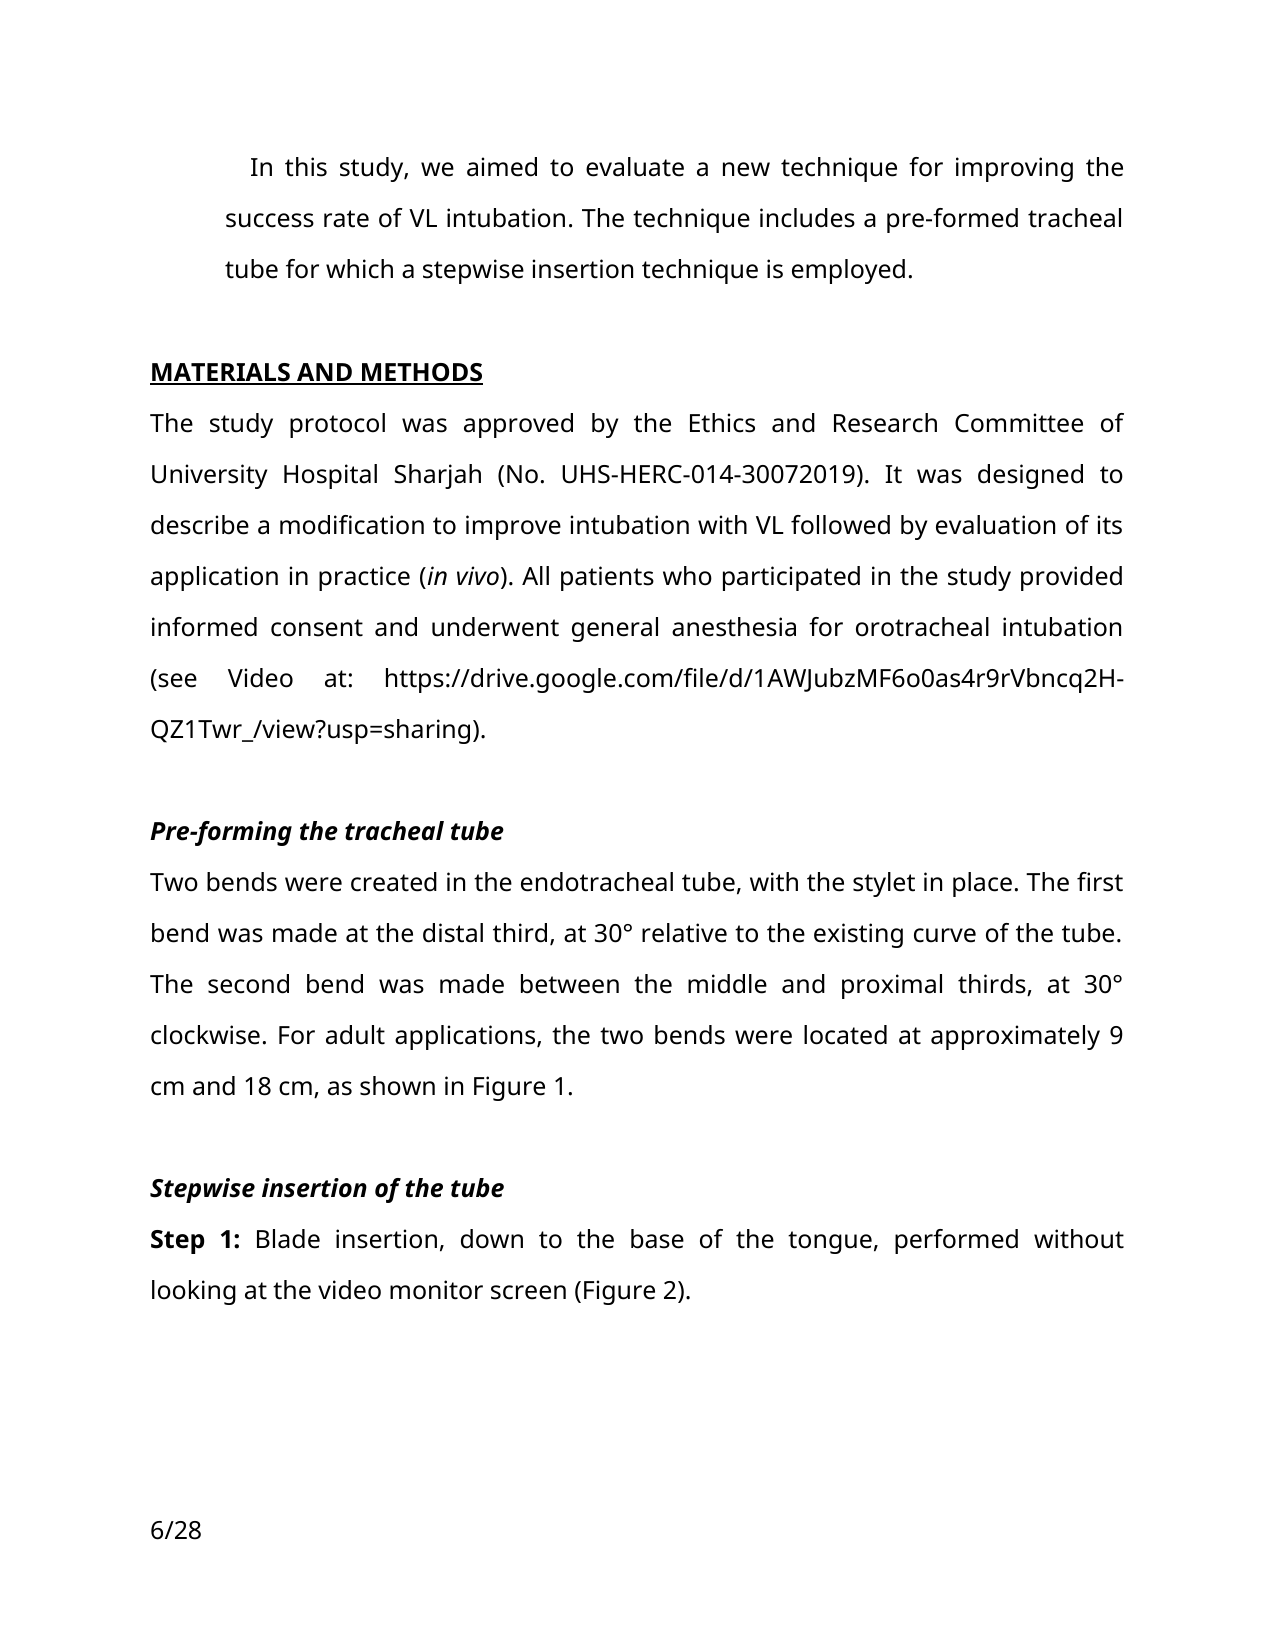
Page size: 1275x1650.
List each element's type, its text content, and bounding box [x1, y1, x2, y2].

text Two bends were created in the endotracheal tube, with the stylet in place. The first bend was made at the distal third, at 30° relative to the existing curve of the tube. The second bend was made between the middle and proximal thirds, at 30° clockwise. For adult applications, the two bends were located at approximately 9 cm and 18 cm, as shown in Figure 1. [150, 864, 1125, 1103]
text In this study, we aimed to evaluate a new technique for improving the success rate of VL intubation. The technique includes a pre-formed tracheal tube for which a stepwise insertion technique is employed. [225, 150, 1125, 286]
list MATERIALS AND METHODS [150, 354, 1125, 388]
text Step 1: Blade insertion, down to the base of the tongue, performed without looking at the video monitor screen (Figure 2). [150, 1222, 1125, 1307]
list Stepwise insertion of the tube [150, 1171, 1125, 1205]
text The study protocol was approved by the Ethics and Research Committee of University Hospital Sharjah (No. UHS-HERC-014-30072019). It was designed to describe a modification to improve intubation with VL followed by evaluation of its application in practice (in vivo). All patients who participated in the study provided informed consent and underwent general anesthesia for orotracheal intubation (see Video at: https://drive.google.com/file/d/1AWJubzMF6o0as4r9rVbncq2H-QZ1Twr_/view?usp=sharing). [150, 405, 1125, 746]
list Pre-forming the tracheal tube [150, 813, 1125, 848]
